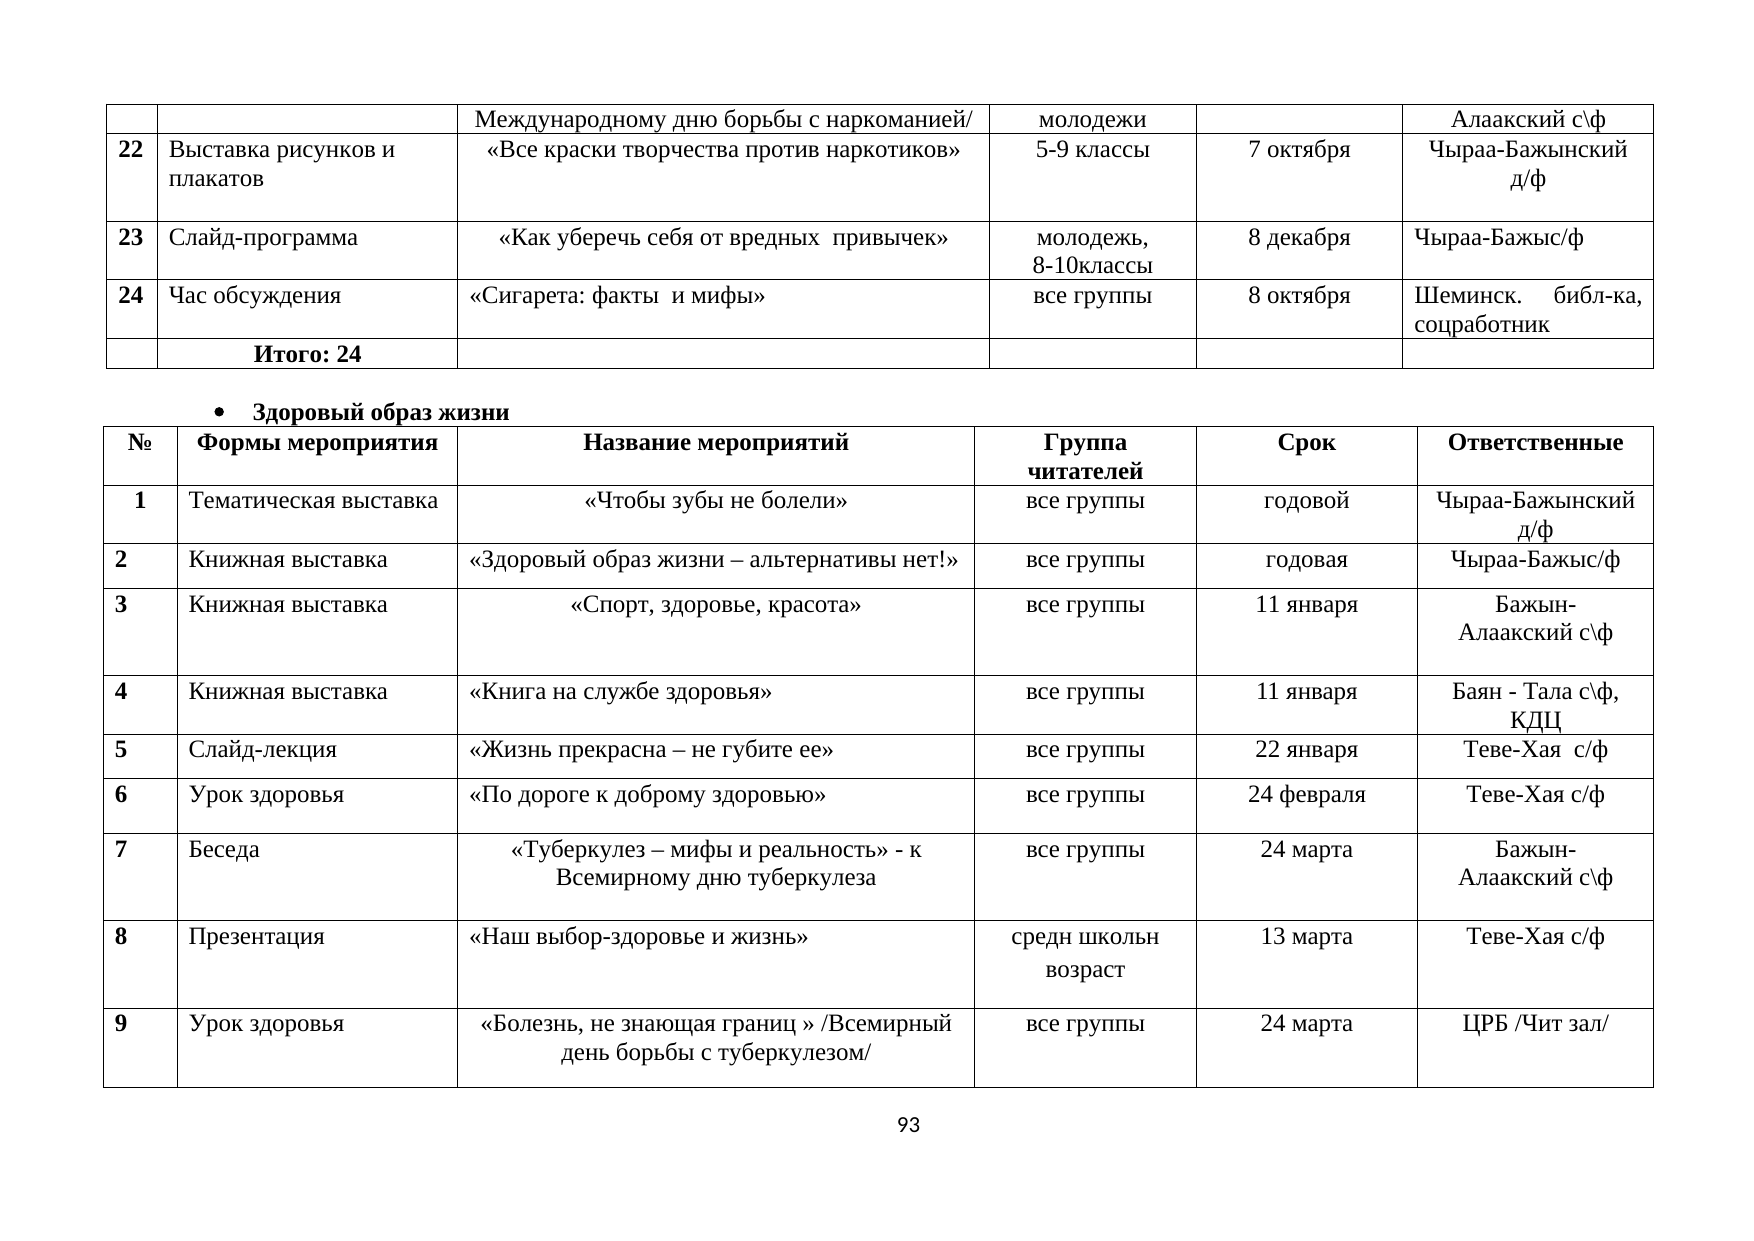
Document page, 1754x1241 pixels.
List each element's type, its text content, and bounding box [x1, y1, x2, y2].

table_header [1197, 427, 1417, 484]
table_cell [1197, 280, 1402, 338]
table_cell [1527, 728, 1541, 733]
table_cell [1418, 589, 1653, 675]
list Здоровый образ жизни [215, 397, 1698, 426]
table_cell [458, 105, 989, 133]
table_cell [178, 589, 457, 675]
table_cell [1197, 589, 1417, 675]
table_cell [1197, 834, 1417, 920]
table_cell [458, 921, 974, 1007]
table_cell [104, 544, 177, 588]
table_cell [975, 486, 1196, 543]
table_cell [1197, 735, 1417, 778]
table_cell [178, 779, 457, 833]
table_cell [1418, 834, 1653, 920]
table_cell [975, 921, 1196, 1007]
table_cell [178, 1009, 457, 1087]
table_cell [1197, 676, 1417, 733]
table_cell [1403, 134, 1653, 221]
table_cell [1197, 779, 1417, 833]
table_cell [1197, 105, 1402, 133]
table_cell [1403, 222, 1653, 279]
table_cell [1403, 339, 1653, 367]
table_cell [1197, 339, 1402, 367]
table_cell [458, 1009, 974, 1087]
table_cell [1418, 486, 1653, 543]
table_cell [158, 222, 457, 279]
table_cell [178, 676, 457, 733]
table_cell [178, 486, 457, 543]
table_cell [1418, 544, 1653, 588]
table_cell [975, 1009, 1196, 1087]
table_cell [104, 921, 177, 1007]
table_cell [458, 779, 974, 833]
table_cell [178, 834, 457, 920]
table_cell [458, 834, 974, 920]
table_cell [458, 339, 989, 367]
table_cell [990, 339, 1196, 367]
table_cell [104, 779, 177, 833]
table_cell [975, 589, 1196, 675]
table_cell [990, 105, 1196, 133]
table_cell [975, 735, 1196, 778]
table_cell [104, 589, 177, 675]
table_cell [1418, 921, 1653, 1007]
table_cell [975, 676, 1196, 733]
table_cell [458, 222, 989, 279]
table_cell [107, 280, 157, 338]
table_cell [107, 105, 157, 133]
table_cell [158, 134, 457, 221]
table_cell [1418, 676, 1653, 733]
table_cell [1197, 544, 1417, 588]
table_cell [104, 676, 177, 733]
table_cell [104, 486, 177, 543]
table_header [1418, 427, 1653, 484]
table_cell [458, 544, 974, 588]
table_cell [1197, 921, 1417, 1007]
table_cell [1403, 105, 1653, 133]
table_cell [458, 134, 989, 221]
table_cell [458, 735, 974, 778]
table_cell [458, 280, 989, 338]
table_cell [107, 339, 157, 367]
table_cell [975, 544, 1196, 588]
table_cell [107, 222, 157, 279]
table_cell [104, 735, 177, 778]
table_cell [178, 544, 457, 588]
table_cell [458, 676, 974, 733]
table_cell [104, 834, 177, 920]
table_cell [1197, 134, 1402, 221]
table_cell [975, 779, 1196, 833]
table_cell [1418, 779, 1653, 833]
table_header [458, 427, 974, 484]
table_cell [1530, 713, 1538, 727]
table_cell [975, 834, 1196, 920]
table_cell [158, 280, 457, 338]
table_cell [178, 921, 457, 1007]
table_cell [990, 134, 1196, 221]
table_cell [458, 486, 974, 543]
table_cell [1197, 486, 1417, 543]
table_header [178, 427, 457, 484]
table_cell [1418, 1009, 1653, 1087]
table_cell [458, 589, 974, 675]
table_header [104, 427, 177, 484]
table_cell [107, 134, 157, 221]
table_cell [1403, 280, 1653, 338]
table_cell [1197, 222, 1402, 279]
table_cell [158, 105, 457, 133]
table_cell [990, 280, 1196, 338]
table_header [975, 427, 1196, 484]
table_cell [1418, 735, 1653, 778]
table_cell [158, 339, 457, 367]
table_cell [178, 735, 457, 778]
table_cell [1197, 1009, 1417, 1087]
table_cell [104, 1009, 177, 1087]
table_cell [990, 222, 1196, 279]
